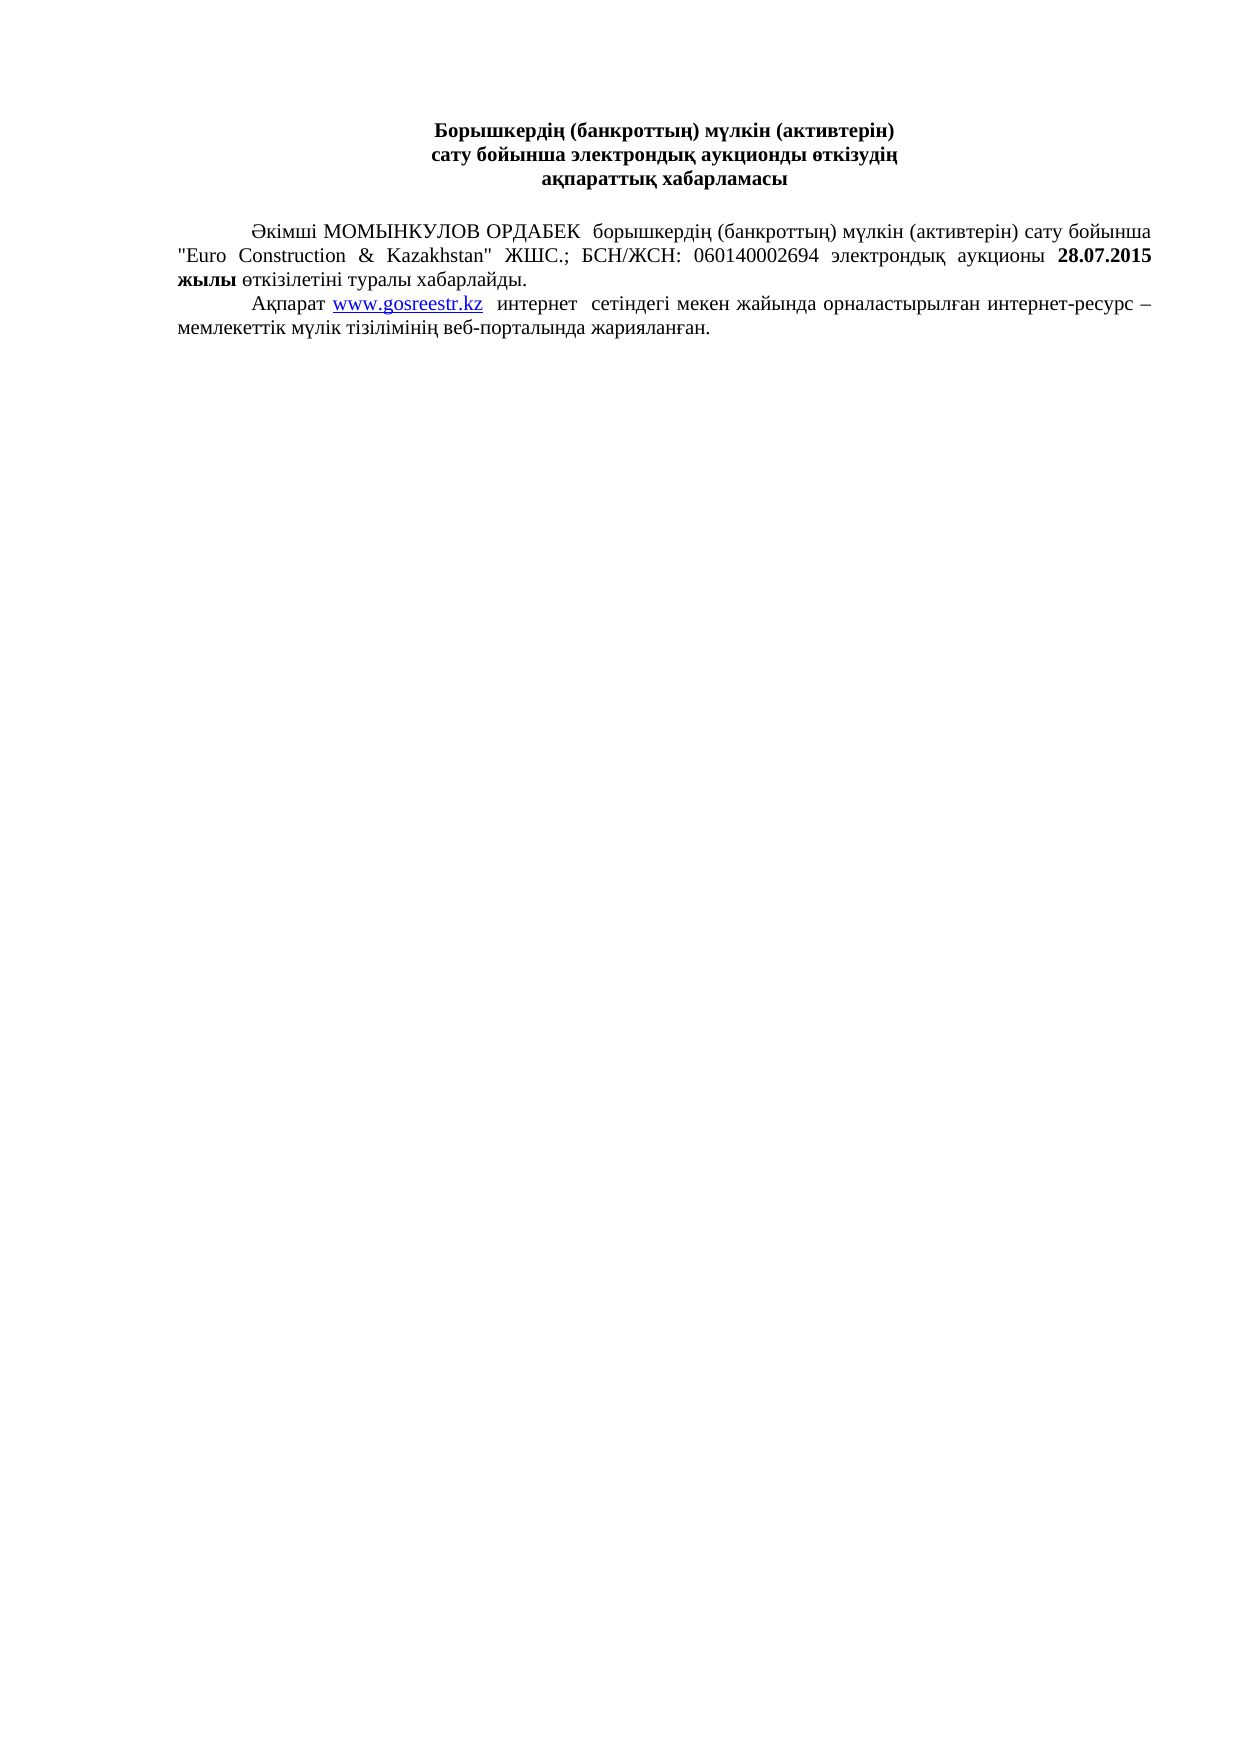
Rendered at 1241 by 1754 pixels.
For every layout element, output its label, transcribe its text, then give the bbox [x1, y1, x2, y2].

text Әкімші МОМЫНКУЛОВ ОРДАБЕК борышкердің (банкроттың) мүлкін (активтерін) сату бойынша "Euro Construction & Kazakhstan" ЖШС.; БСН/ЖСН: 060140002694 электрондық аукционы 28.07.2015 жылы өткізілетіні туралы хабарлайды. [177, 219, 1152, 291]
text Борышкердің (банкроттың) мүлкін (активтерін) [177, 118, 1152, 142]
text ақпараттық хабарламасы [177, 166, 1152, 190]
text сату бойынша электрондық аукционды өткізудің [177, 142, 1152, 166]
text Ақпарат www.gosreestr.kz интернет сетіндегі мекен жайында орналастырылған интернет-ресурс – мемлекеттік мүлік тізілімінің веб-порталында жарияланған. [177, 291, 1152, 339]
